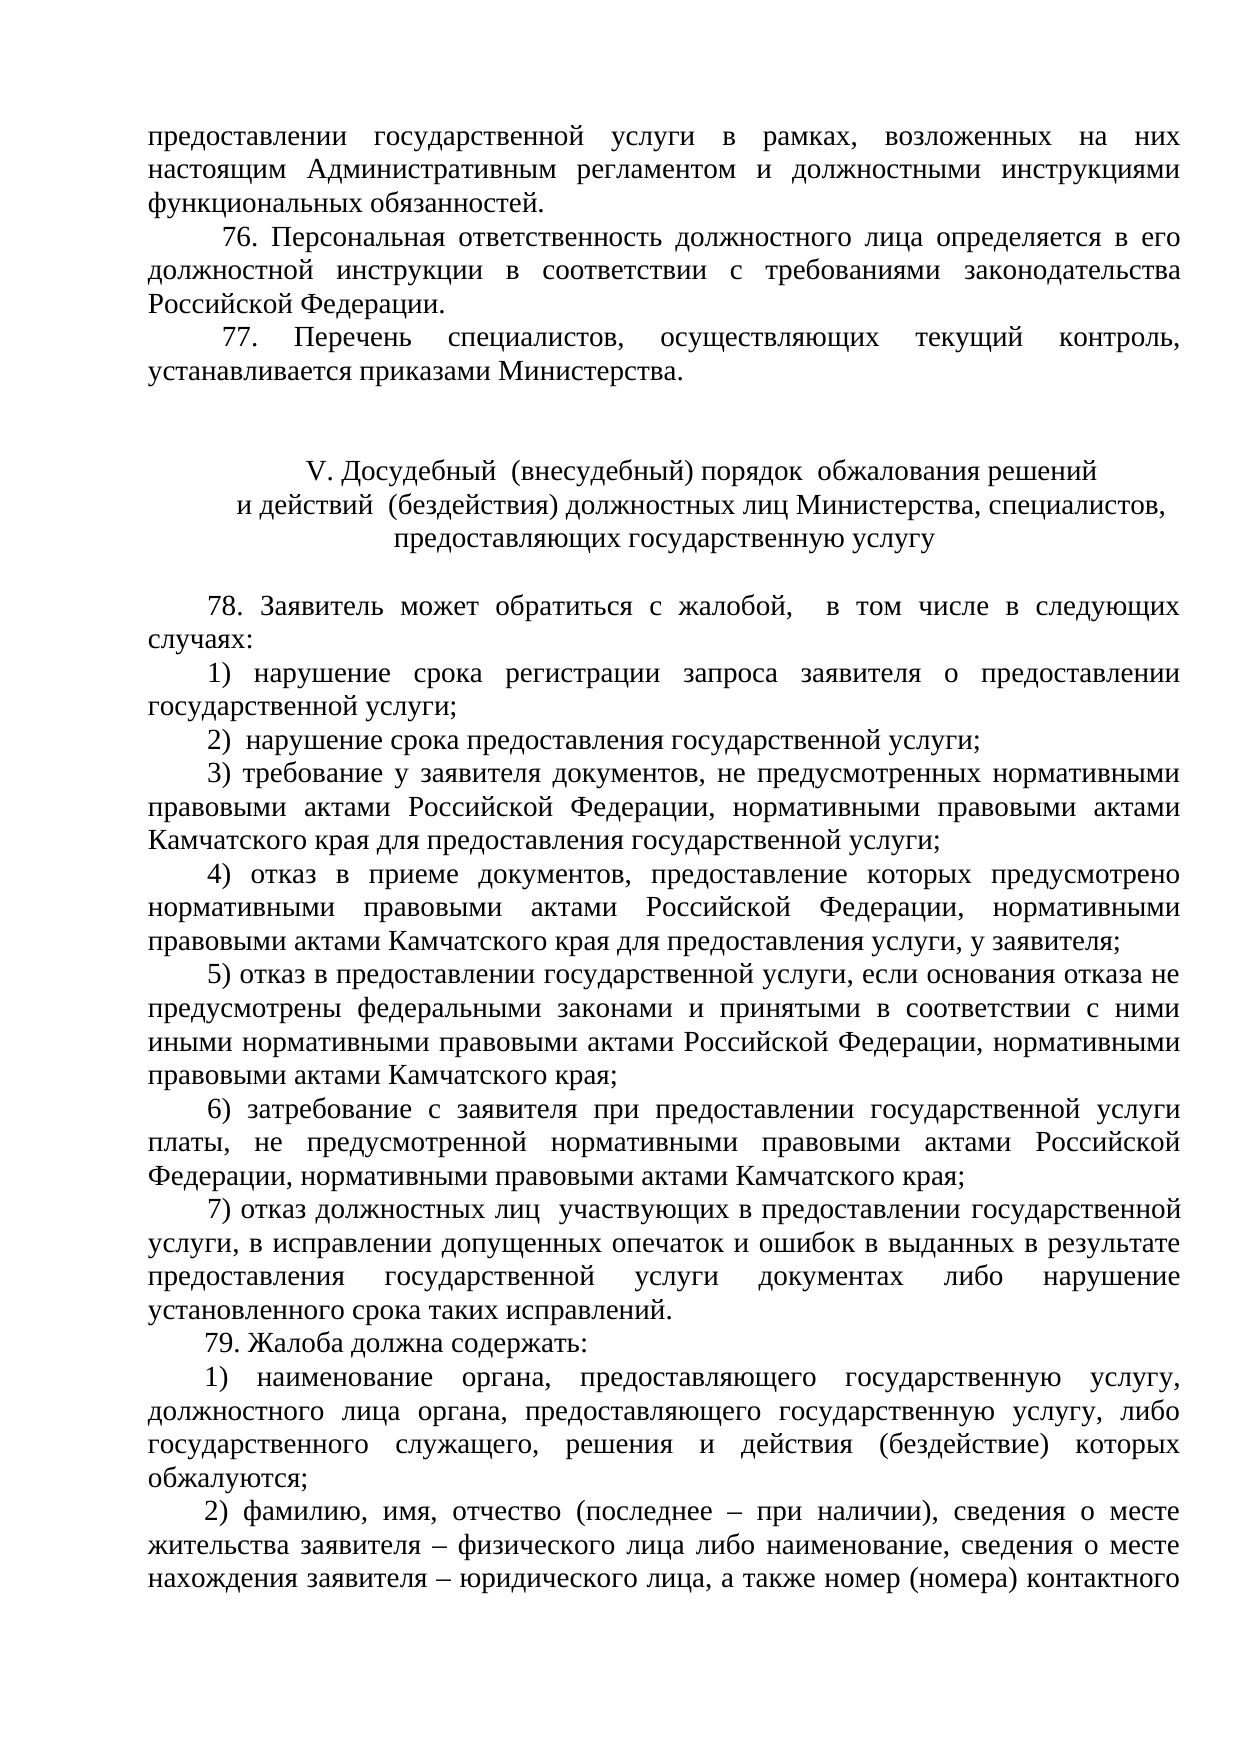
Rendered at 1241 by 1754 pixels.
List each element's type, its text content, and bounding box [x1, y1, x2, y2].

text 78. Заявитель может обратиться с жалобой, в том числе в следующих случаях: [148, 588, 1181, 655]
text 2) нарушение срока предоставления государственной услуги; [148, 722, 1181, 755]
text 76. Персональная ответственность должностного лица определяется в его должностной инструкции в соответствии с требованиями законодательства Российской Федерации. [148, 219, 1181, 319]
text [148, 118, 1181, 219]
text 79. Жалоба должна содержать: [148, 1326, 1181, 1359]
text V. Досудебный (внесудебный) порядок обжалования решений [148, 453, 1181, 487]
text 77. Перечень специалистов, осуществляющих текущий контроль, устанавливается приказами Министерства. [148, 319, 1181, 386]
text 5) отказ в предоставлении государственной услуги, если основания отказа не предусмотрены федеральными законами и принятыми в соответствии с ними иными нормативными правовыми актами Российской Федерации, нормативными правовыми актами Камчатского края; [148, 957, 1181, 1091]
text 4) отказ в приеме документов, предоставление которых предусмотрено нормативными правовыми актами Российской Федерации, нормативными правовыми актами Камчатского края для предоставления услуги, у заявителя; [148, 856, 1181, 957]
text 7) отказ должностных лиц участвующих в предоставлении государственной услуги, в исправлении допущенных опечаток и ошибок в выданных в результате предоставления государственной услуги документах либо нарушение установленного срока таких исправлений. [148, 1191, 1181, 1326]
text 1) нарушение срока регистрации запроса заявителя о предоставлении государственной услуги; [148, 655, 1181, 722]
text 6) затребование с заявителя при предоставлении государственной услуги платы, не предусмотренной нормативными правовыми актами Российской Федерации, нормативными правовыми актами Камчатского края; [148, 1091, 1181, 1191]
text 3) требование у заявителя документов, не предусмотренных нормативными правовыми актами Российской Федерации, нормативными правовыми актами Камчатского края для предоставления государственной услуги; [148, 755, 1181, 856]
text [148, 1493, 1181, 1594]
text и действий (бездействия) должностных лиц Министерства, специалистов, предоставляющих государственную услугу [148, 487, 1181, 554]
text 1) наименование органа, предоставляющего государственную услугу, должностного лица органа, предоставляющего государственную услугу, либо государственного служащего, решения и действия (бездействие) которых обжалуются; [148, 1359, 1181, 1493]
